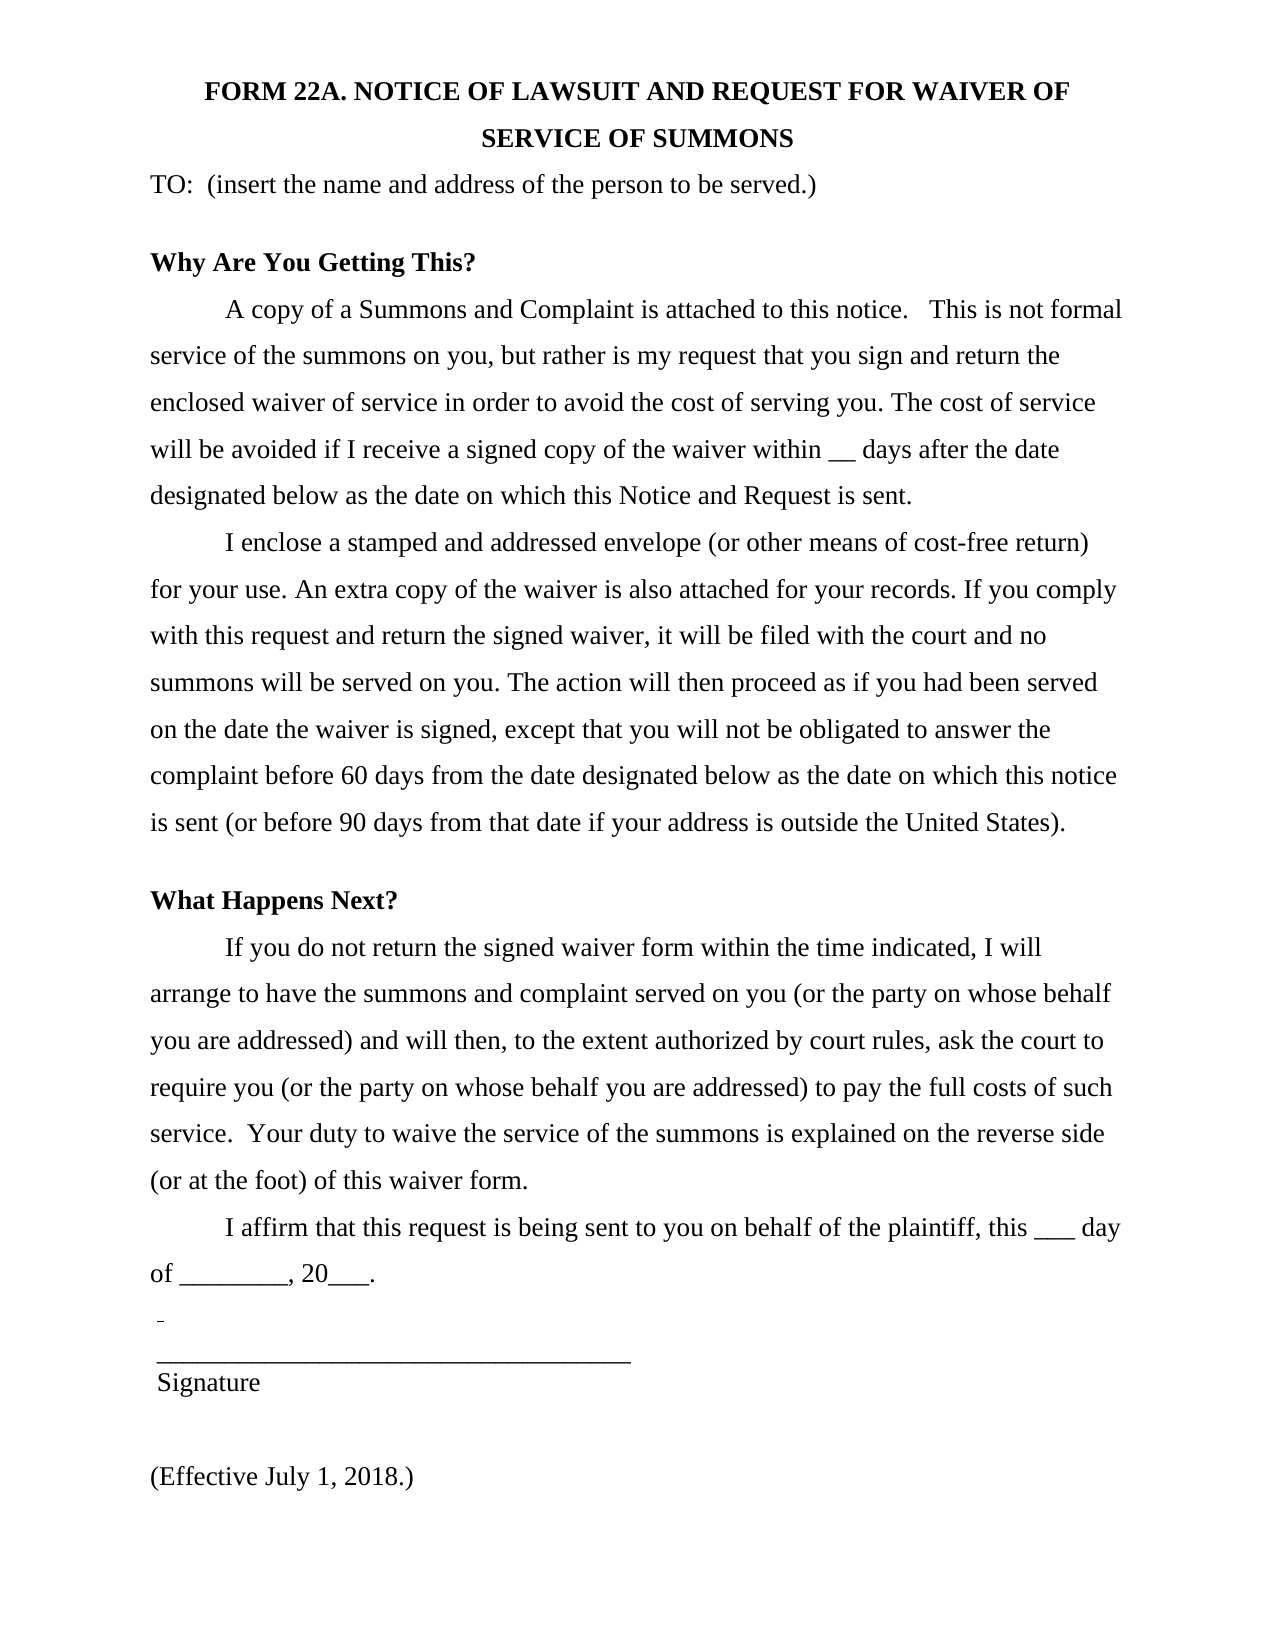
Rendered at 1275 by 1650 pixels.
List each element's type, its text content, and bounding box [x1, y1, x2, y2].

text FORM 22A. NOTICE OF LAWSUIT AND REQUEST FOR WAIVER OF SERVICE OF SUMMONS [150, 75, 1125, 153]
text ___________________________________ [150, 1335, 1125, 1366]
text Why Are You Getting This? [150, 246, 1125, 277]
text Signature [150, 1366, 1125, 1397]
text I enclose a stamped and addressed envelope (or other means of cost-free return) for your use. An extra copy of the waiver is also attached for your records. If you comply with this request and return the signed waiver, it will be filed with the court and no summons will be served on you. The action will then proceed as if you had been served on the date the waiver is signed, except that you will not be obligated to answer the complaint before 60 days from the date designated below as the date on which this notice is sent (or before 90 days from that date if your address is outside the United States). [150, 526, 1125, 837]
text I affirm that this request is being sent to you on behalf of the plaintiff, this ___ day of ________, 20___. [150, 1211, 1125, 1288]
text A copy of a Summons and Complaint is attached to this notice. This is not formal service of the summons on you, but rather is my request that you sign and return the enclosed waiver of service in order to avoid the cost of serving you. The cost of service will be avoided if I receive a signed copy of the waiver within __ days after the date designated below as the date on which this Notice and Request is sent. [150, 293, 1125, 511]
text If you do not return the signed waiver form within the time indicated, I will arrange to have the summons and complaint served on you (or the party on whose behalf you are addressed) and will then, to the extent authorized by court rules, ask the court to require you (or the party on whose behalf you are addressed) to pay the full costs of such service. Your duty to waive the service of the summons is explained on the reverse side (or at the foot) of this waiver form. [150, 931, 1125, 1195]
text What Happens Next? [150, 884, 1125, 915]
text (Effective July 1, 2018.) [150, 1460, 1125, 1491]
text TO: (insert the name and address of the person to be served.) [150, 168, 1125, 199]
